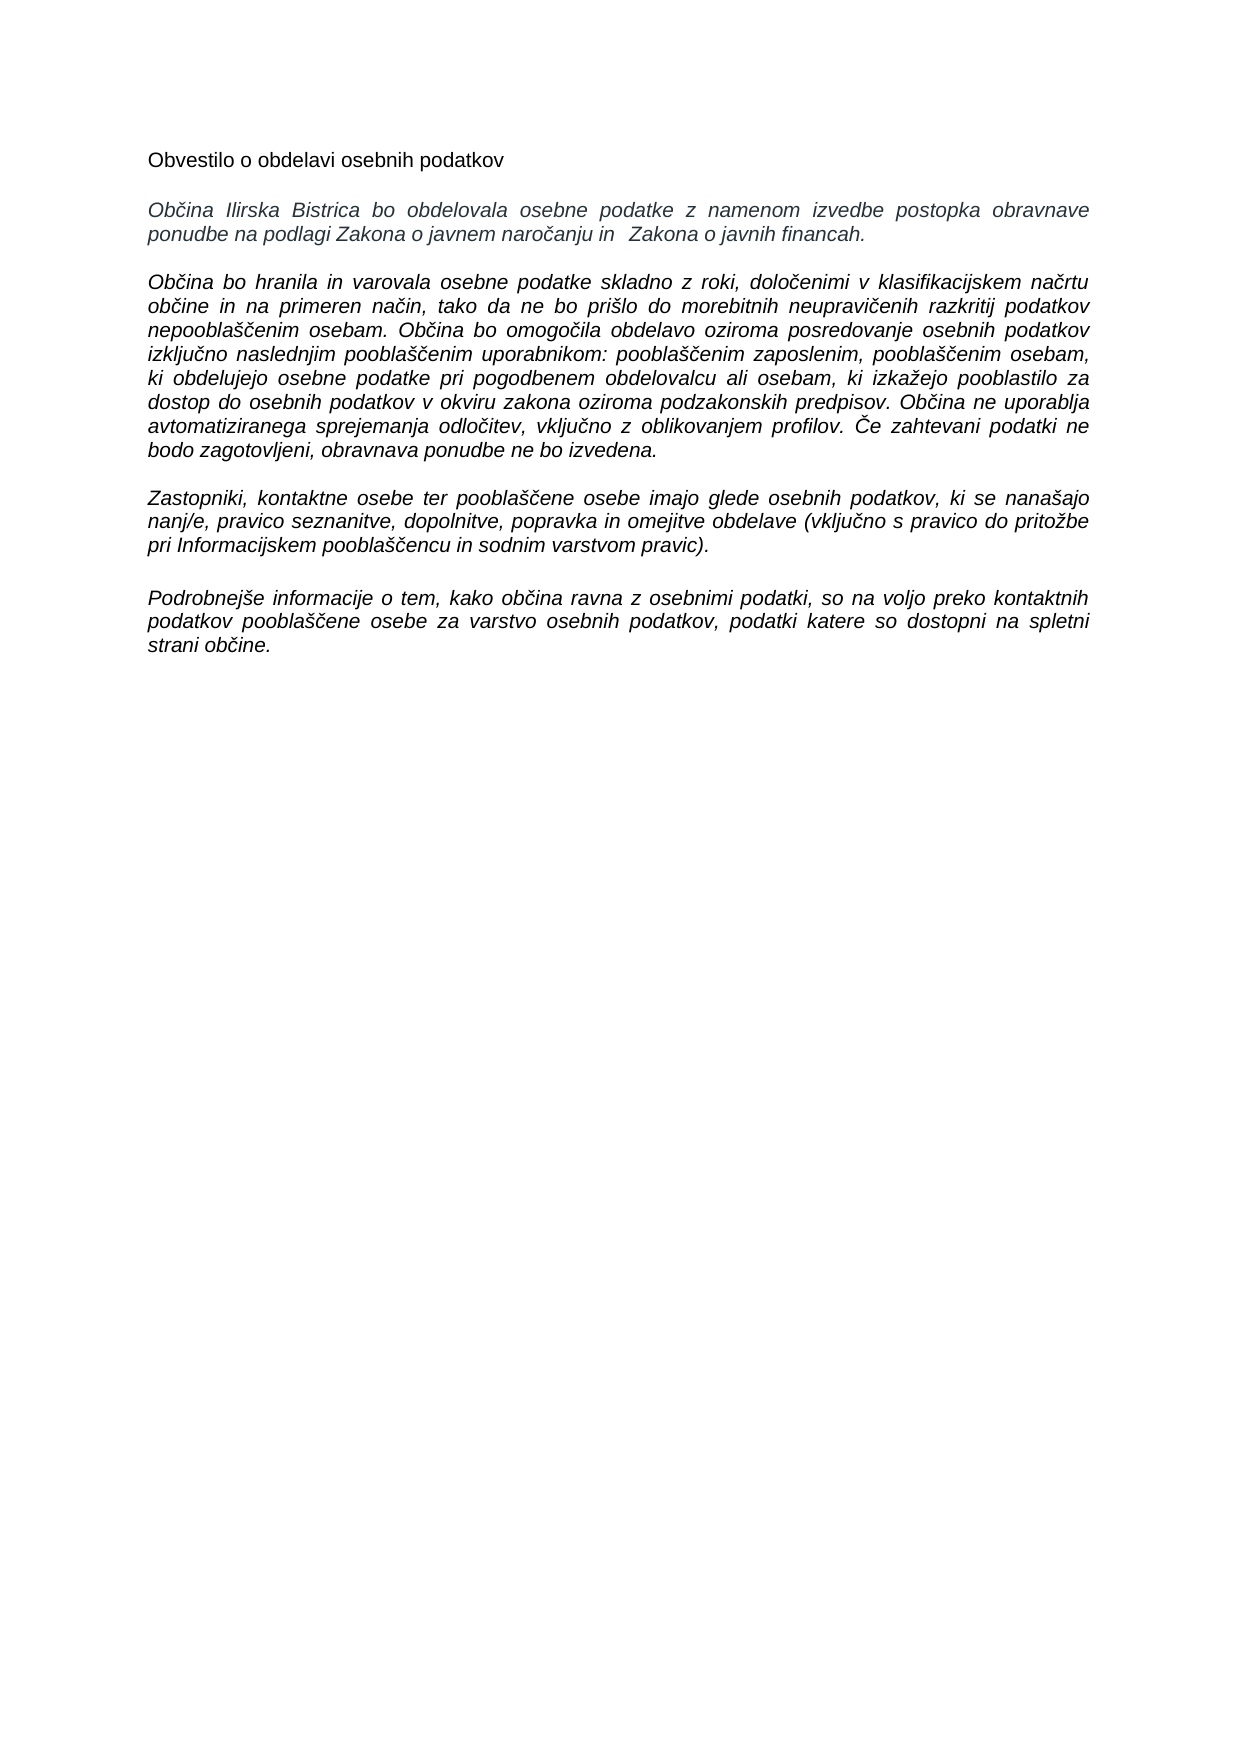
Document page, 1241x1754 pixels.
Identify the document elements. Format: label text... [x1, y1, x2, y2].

text Podrobnejše informacije o tem, kako občina ravna z osebnimi podatki, so na voljo preko kontaktnih podatkov pooblaščene osebe za varstvo osebnih podatkov, podatki katere so dostopni na spletni strani občine. [148, 585, 1093, 657]
text Občina Ilirska Bistrica bo obdelovala osebne podatke z namenom izvedbe postopka obravnave ponudbe na podlagi Zakona o javnem naročanju in Zakona o javnih financah. [148, 198, 1093, 246]
text Obvestilo o obdelavi osebnih podatkov [148, 148, 1093, 172]
text Zastopniki, kontaktne osebe ter pooblaščene osebe imajo glede osebnih podatkov, ki se nanašajo nanj/e, pravico seznanitve, dopolnitve, popravka in omejitve obdelave (vključno s pravico do pritožbe pri Informacijskem pooblaščencu in sodnim varstvom pravic). [148, 485, 1093, 557]
text Občina bo hranila in varovala osebne podatke skladno z roki, določenimi v klasifikacijskem načrtu občine in na primeren način, tako da ne bo prišlo do morebitnih neupravičenih razkritij podatkov nepooblaščenim osebam. Občina bo omogočila obdelavo oziroma posredovanje osebnih podatkov izključno naslednjim pooblaščenim uporabnikom: pooblaščenim zaposlenim, pooblaščenim osebam, ki obdelujejo osebne podatke pri pogodbenem obdelovalcu ali osebam, ki izkažejo pooblastilo za dostop do osebnih podatkov v okviru zakona oziroma podzakonskih predpisov. Občina ne uporablja avtomatiziranega sprejemanja odločitev, vključno z oblikovanjem profilov. Če zahtevani podatki ne bodo zagotovljeni, obravnava ponudbe ne bo izvedena. [148, 270, 1093, 461]
